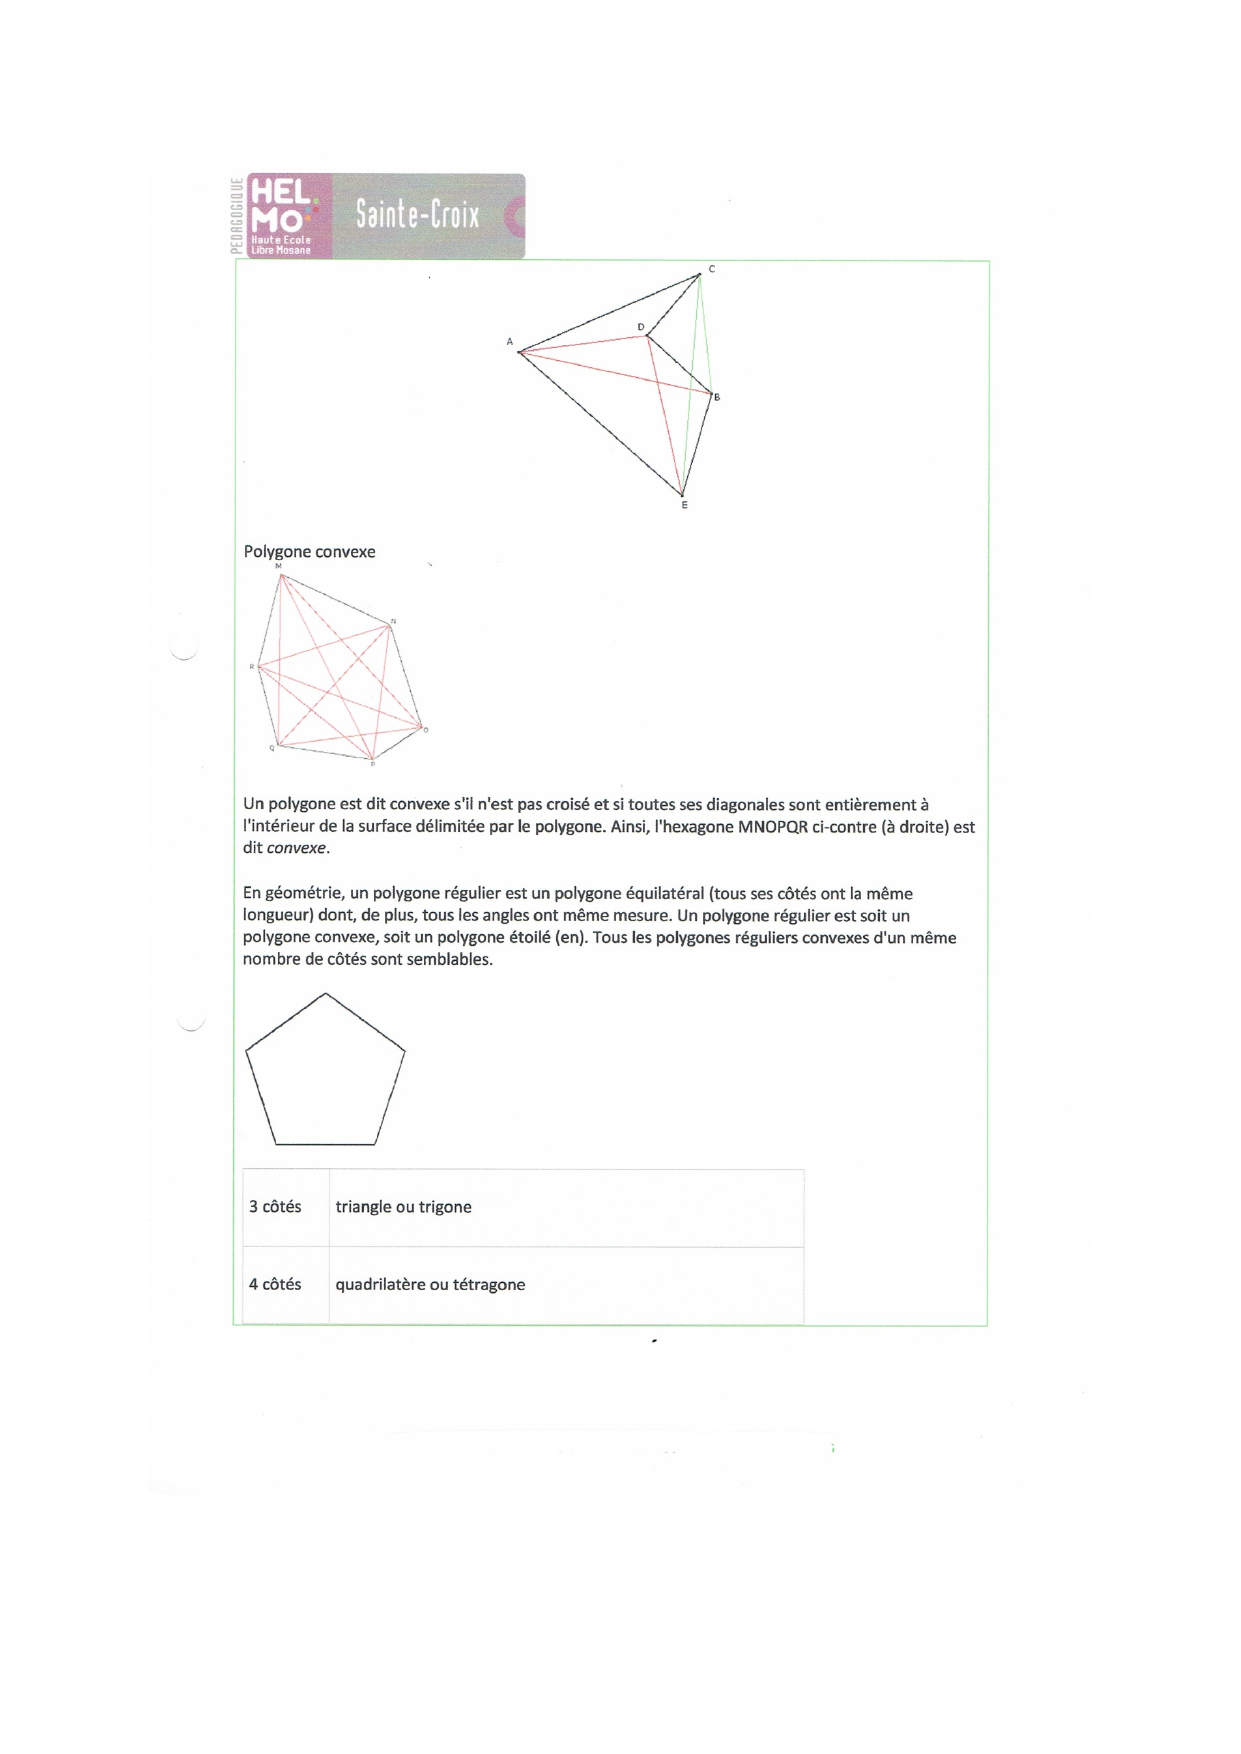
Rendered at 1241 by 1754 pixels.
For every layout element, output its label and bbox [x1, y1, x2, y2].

picture [147, 147, 1093, 1496]
